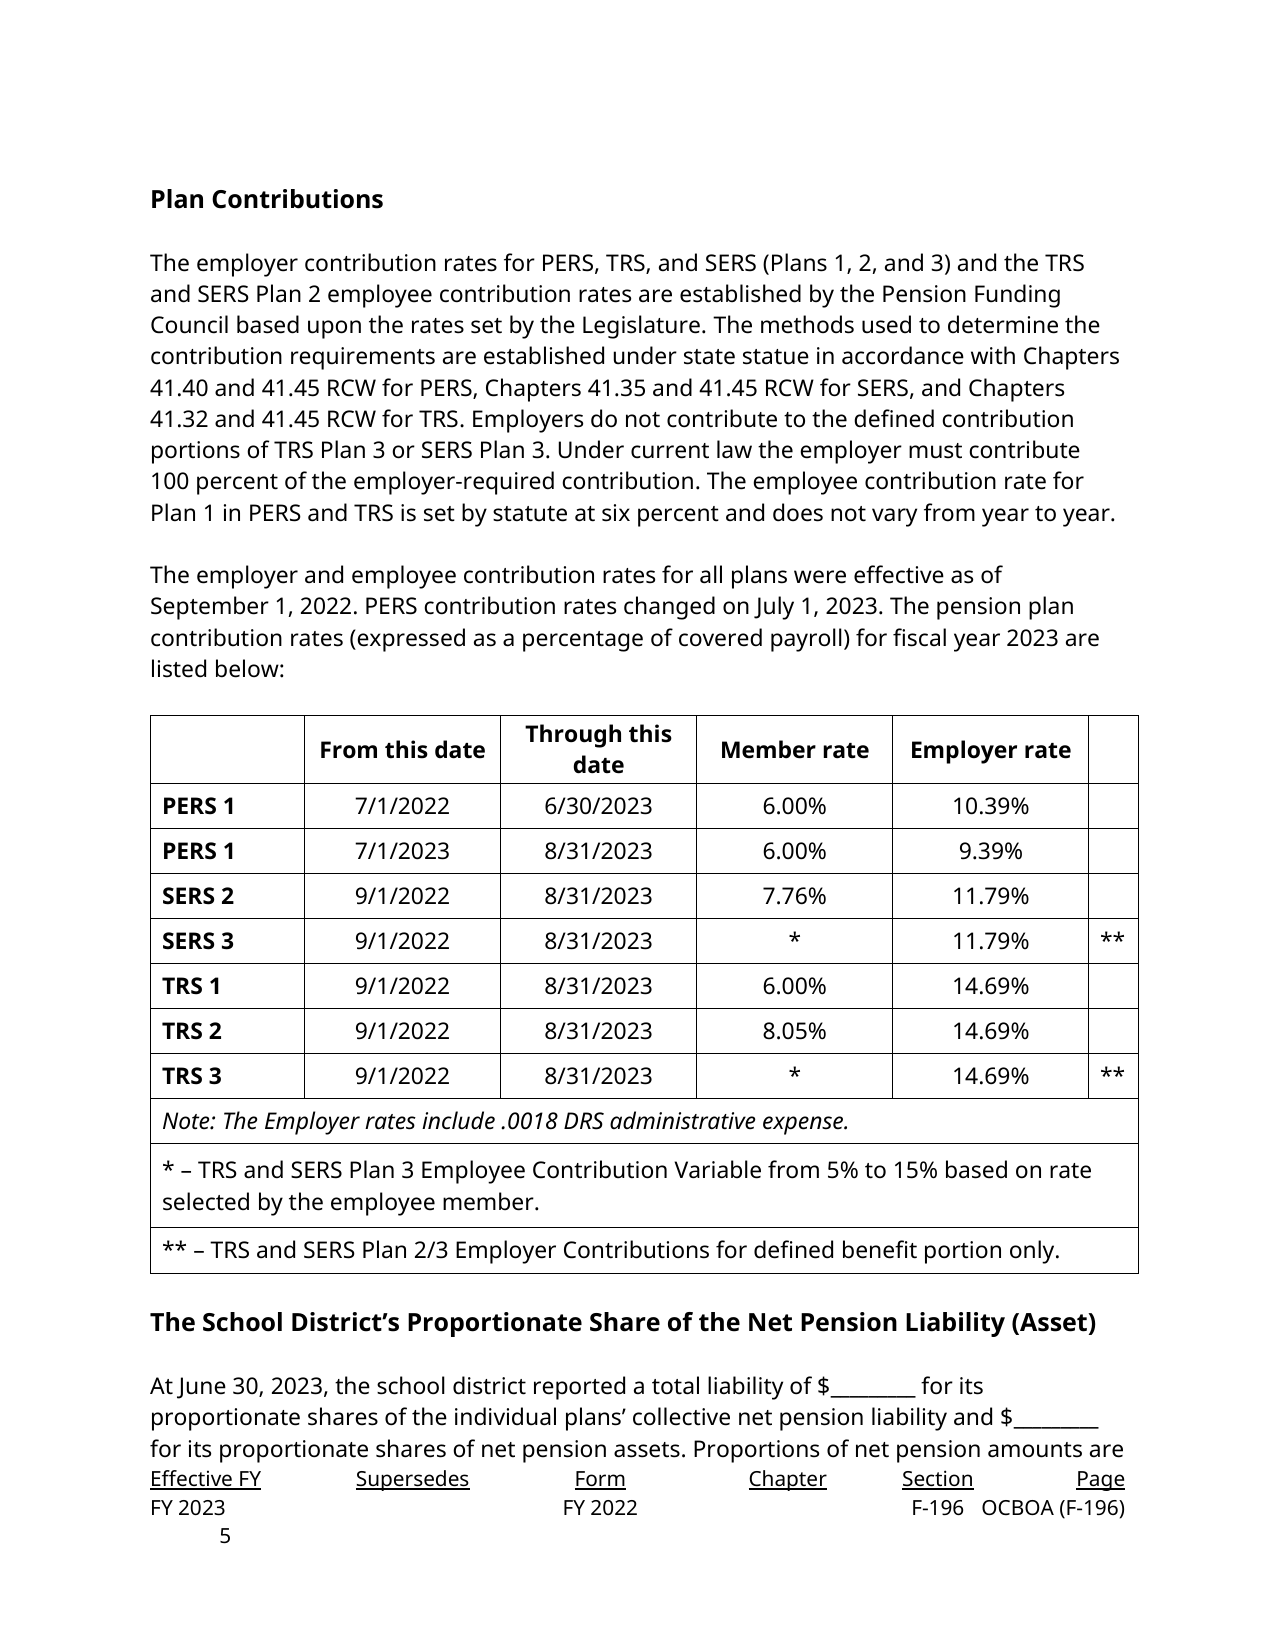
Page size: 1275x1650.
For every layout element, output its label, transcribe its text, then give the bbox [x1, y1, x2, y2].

table_cell 6.00% [697, 784, 892, 827]
table_cell 8/31/2023 [501, 874, 696, 917]
table_header [1089, 716, 1138, 782]
text The employer contribution rates for PERS, TRS, and SERS (Plans 1, 2, and 3) and the TRS and SERS Plan 2 employee contribution rates are established by the Pension Funding Council based upon the rates set by the Legislature. The methods used to determine the contribution requirements are established under state statue in accordance with Chapters 41.40 and 41.45 RCW for PERS, Chapters 41.35 and 41.45 RCW for SERS, and Chapters 41.32 and 41.45 RCW for TRS. Employers do not contribute to the defined contribution portions of TRS Plan 3 or SERS Plan 3. Under current law the employer must contribute 100 percent of the employer-required contribution. The employee contribution rate for Plan 1 in PERS and TRS is set by statute at six percent and does not vary from year to year. [150, 247, 1125, 528]
table_cell 8.05% [697, 1009, 892, 1052]
table_cell 7.76% [697, 874, 892, 917]
table_cell 14.69% [893, 1054, 1088, 1097]
table_header [151, 716, 304, 782]
table_cell TRS 3 [151, 1054, 304, 1097]
table_cell * [697, 919, 892, 962]
table_cell ** – TRS and SERS Plan 2/3 Employer Contributions for defined benefit portion only. [151, 1228, 1138, 1272]
subtitle Plan Contributions [150, 181, 1125, 215]
table_cell ** [1089, 919, 1138, 962]
table_cell 11.79% [893, 919, 1088, 962]
table_cell [1089, 829, 1138, 872]
table_cell 6/30/2023 [501, 784, 696, 827]
table_cell [1089, 1009, 1138, 1052]
table_header From this date [305, 716, 500, 782]
table_cell Note: The Employer rates include .0018 DRS administrative expense. [151, 1099, 1138, 1143]
table_cell ** [1089, 1054, 1138, 1097]
table_cell 10.39% [893, 784, 1088, 827]
table_cell 9.39% [893, 829, 1088, 872]
table_header Through this date [501, 716, 696, 782]
text The employer and employee contribution rates for all plans were effective as of September 1, 2022. PERS contribution rates changed on July 1, 2023. The pension plan contribution rates (expressed as a percentage of covered payroll) for fiscal year 2023 are listed below: [150, 559, 1125, 684]
table_cell [1089, 874, 1138, 917]
table_cell 14.69% [893, 964, 1088, 1007]
table_cell 9/1/2022 [305, 919, 500, 962]
table_cell PERS 1 [151, 829, 304, 872]
table_cell SERS 3 [151, 919, 304, 962]
table_cell 8/31/2023 [501, 964, 696, 1007]
table_cell 8/31/2023 [501, 1009, 696, 1052]
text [150, 1370, 1125, 1464]
table_cell 7/1/2023 [305, 829, 500, 872]
table_cell 6.00% [697, 829, 892, 872]
table_cell * – TRS and SERS Plan 3 Employee Contribution Variable from 5% to 15% based on rate selected by the employee member. [151, 1144, 1138, 1227]
table_cell 6.00% [697, 964, 892, 1007]
table_cell 8/31/2023 [501, 829, 696, 872]
table_cell TRS 2 [151, 1009, 304, 1052]
table_cell [1089, 784, 1138, 827]
table_cell 8/31/2023 [501, 1054, 696, 1097]
table_cell PERS 1 [151, 784, 304, 827]
table_cell TRS 1 [151, 964, 304, 1007]
table_cell 9/1/2022 [305, 1054, 500, 1097]
table_cell 9/1/2022 [305, 964, 500, 1007]
table_cell * [697, 1054, 892, 1097]
table_cell 8/31/2023 [501, 919, 696, 962]
table_header Employer rate [893, 716, 1088, 782]
table_cell [1089, 964, 1138, 1007]
table_cell 14.69% [893, 1009, 1088, 1052]
table_cell 11.79% [893, 874, 1088, 917]
table_cell 9/1/2022 [305, 874, 500, 917]
table_cell 9/1/2022 [305, 1009, 500, 1052]
subtitle The School District’s Proportionate Share of the Net Pension Liability (Asset) [150, 1305, 1125, 1339]
table_header Member rate [697, 716, 892, 782]
table_cell SERS 2 [151, 874, 304, 917]
table_cell 7/1/2022 [305, 784, 500, 827]
